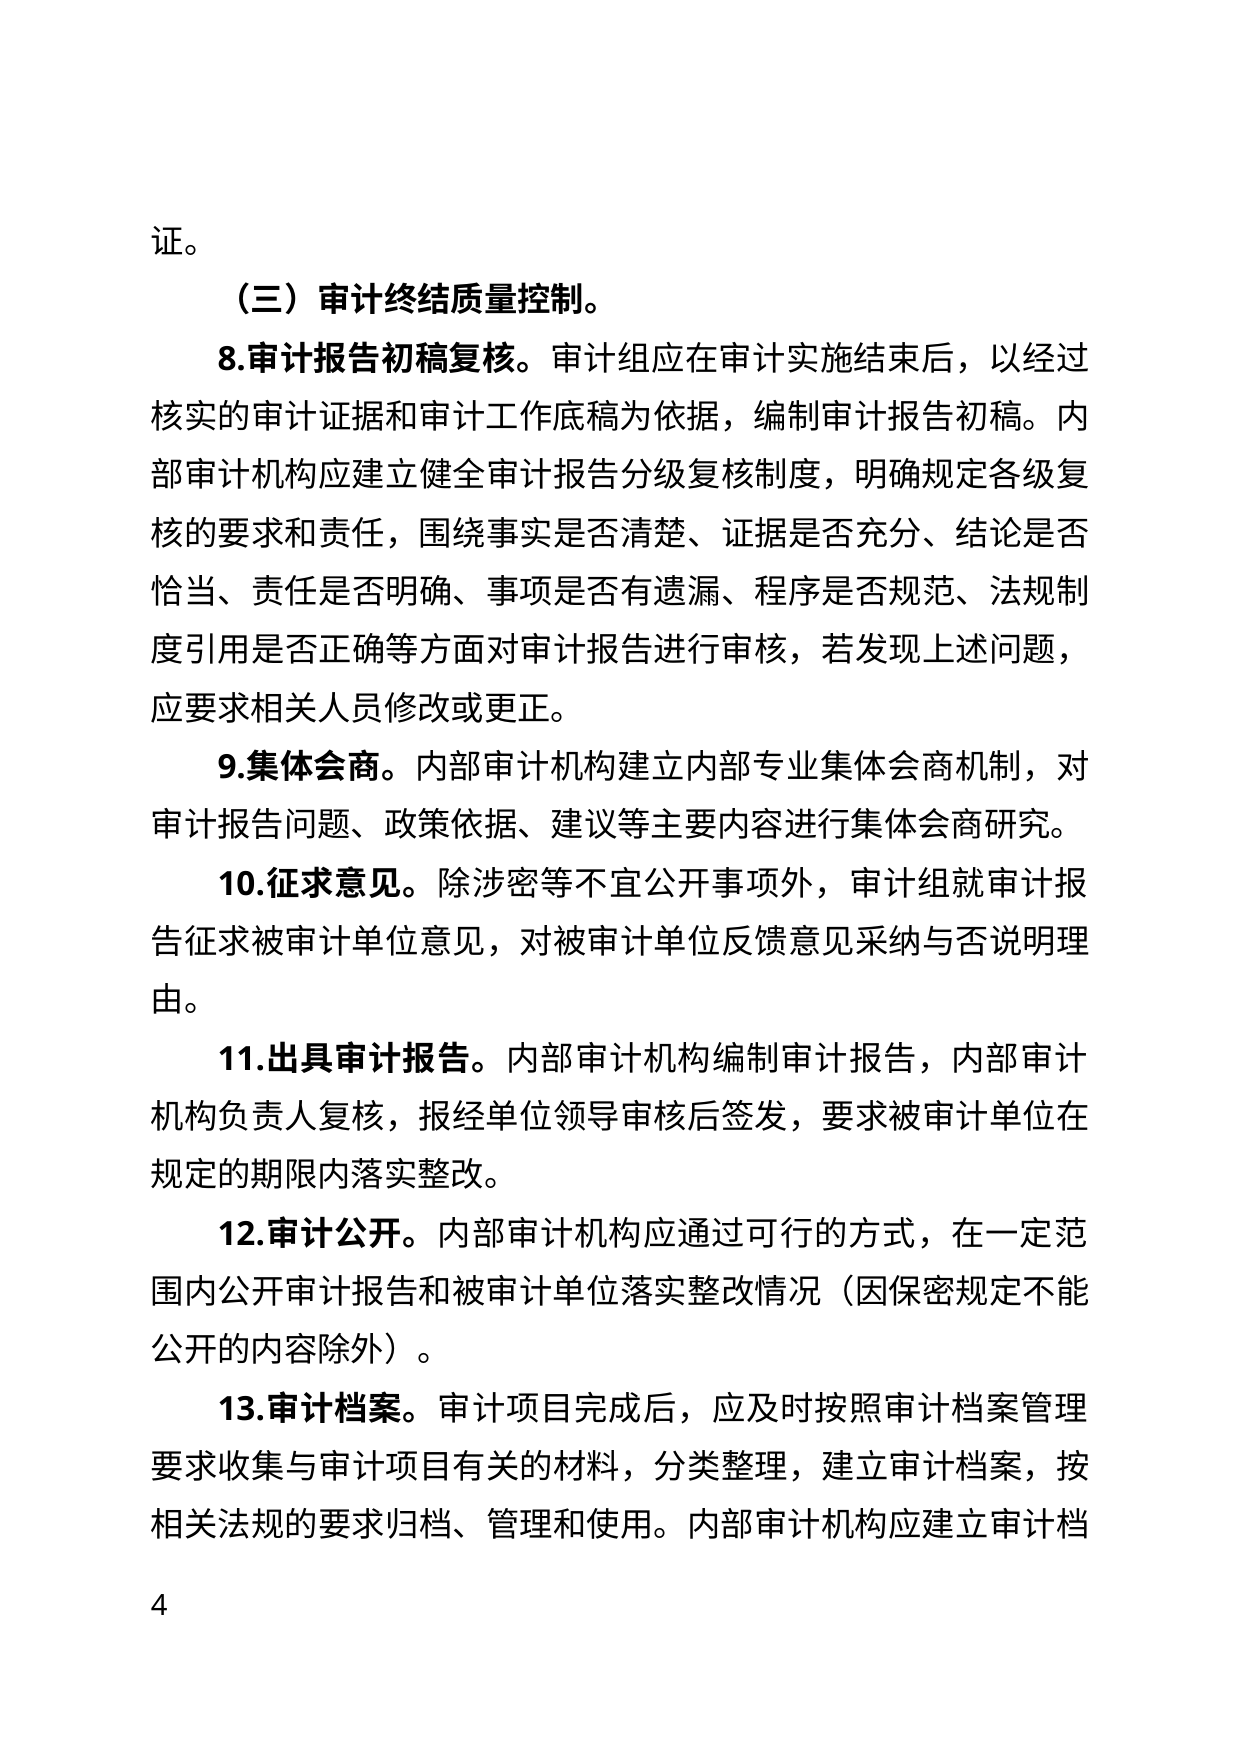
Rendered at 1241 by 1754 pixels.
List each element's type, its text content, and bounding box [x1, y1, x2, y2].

text 8.审计报告初稿复核。审计组应在审计实施结束后，以经过核实的审计证据和审计工作底稿为依据，编制审计报告初稿。内部审计机构应建立健全审计报告分级复核制度，明确规定各级复核的要求和责任，围绕事实是否清楚、证据是否充分、结论是否恰当、责任是否明确、事项是否有遗漏、程序是否规范、法规制度引用是否正确等方面对审计报告进行审核，若发现上述问题，应要求相关人员修改或更正。 [151, 323, 1089, 732]
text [151, 207, 1089, 265]
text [151, 1373, 1089, 1548]
text （三）审计终结质量控制。 [151, 265, 1089, 323]
text 12.审计公开。内部审计机构应通过可行的方式，在一定范围内公开审计报告和被审计单位落实整改情况（因保密规定不能公开的内容除外）。 [151, 1198, 1089, 1373]
text 10.征求意见。除涉密等不宜公开事项外，审计组就审计报告征求被审计单位意见，对被审计单位反馈意见采纳与否说明理由。 [151, 848, 1089, 1023]
text 9.集体会商。内部审计机构建立内部专业集体会商机制，对审计报告问题、政策依据、建议等主要内容进行集体会商研究。 [151, 732, 1089, 848]
text 11.出具审计报告。内部审计机构编制审计报告，内部审计机构负责人复核，报经单位领导审核后签发，要求被审计单位在规定的期限内落实整改。 [151, 1023, 1089, 1198]
